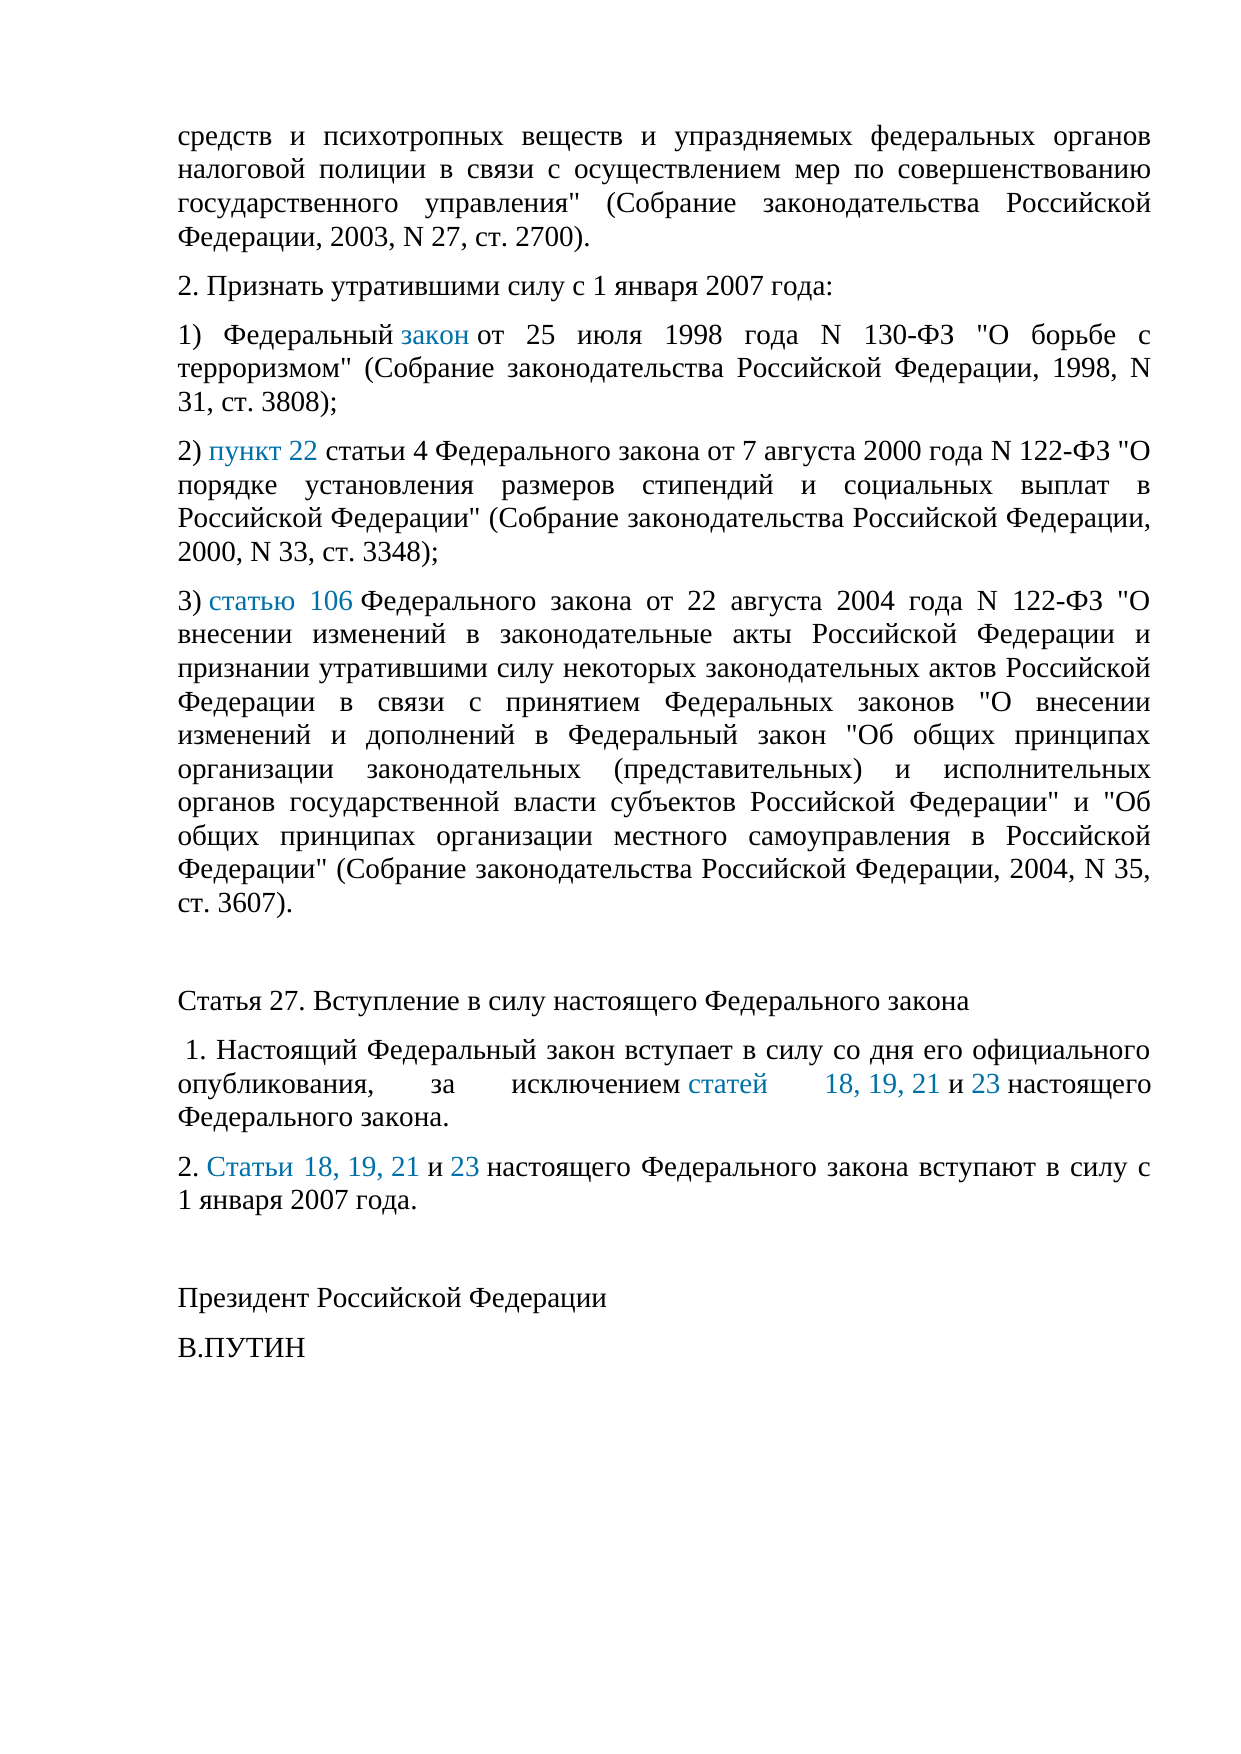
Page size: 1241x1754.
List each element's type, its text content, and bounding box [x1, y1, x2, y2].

text 1) Федеральный закон от 25 июля 1998 года N 130-ФЗ "О борьбе с терроризмом" (Собрание законодательства Российской Федерации, 1998, N 31, ст. 3808); [177, 317, 1152, 418]
text 2. Признать утратившими силу с 1 января 2007 года: [177, 268, 1152, 301]
text 1. Настоящий Федеральный закон вступает в силу со дня его официального опубликования, за исключением статей 18, 19, 21 и 23 настоящего Федерального закона. [177, 1032, 1152, 1133]
text В.ПУТИН [177, 1330, 1152, 1363]
text Статья 27. Вступление в силу настоящего Федерального закона [177, 983, 1152, 1017]
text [177, 118, 1152, 252]
text 2. Статьи 18, 19, 21 и 23 настоящего Федерального закона вступают в силу с 1 января 2007 года. [177, 1149, 1152, 1216]
text 3) статью 106 Федерального закона от 22 августа 2004 года N 122-ФЗ "О внесении изменений в законодательные акты Российской Федерации и признании утратившими силу некоторых законодательных актов Российской Федерации в связи с принятием Федеральных законов "О внесении изменений и дополнений в Федеральный закон "Об общих принципах организации законодательных (представительных) и исполнительных органов государственной власти субъектов Российской Федерации" и "Об общих принципах организации местного самоуправления в Российской Федерации" (Собрание законодательства Российской Федерации, 2004, N 35, ст. 3607). [177, 583, 1152, 918]
text Президент Российской Федерации [177, 1281, 1152, 1314]
text 2) пункт 22 статьи 4 Федерального закона от 7 августа 2000 года N 122-ФЗ "О порядке установления размеров стипендий и социальных выплат в Российской Федерации" (Собрание законодательства Российской Федерации, 2000, N 33, ст. 3348); [177, 433, 1152, 567]
